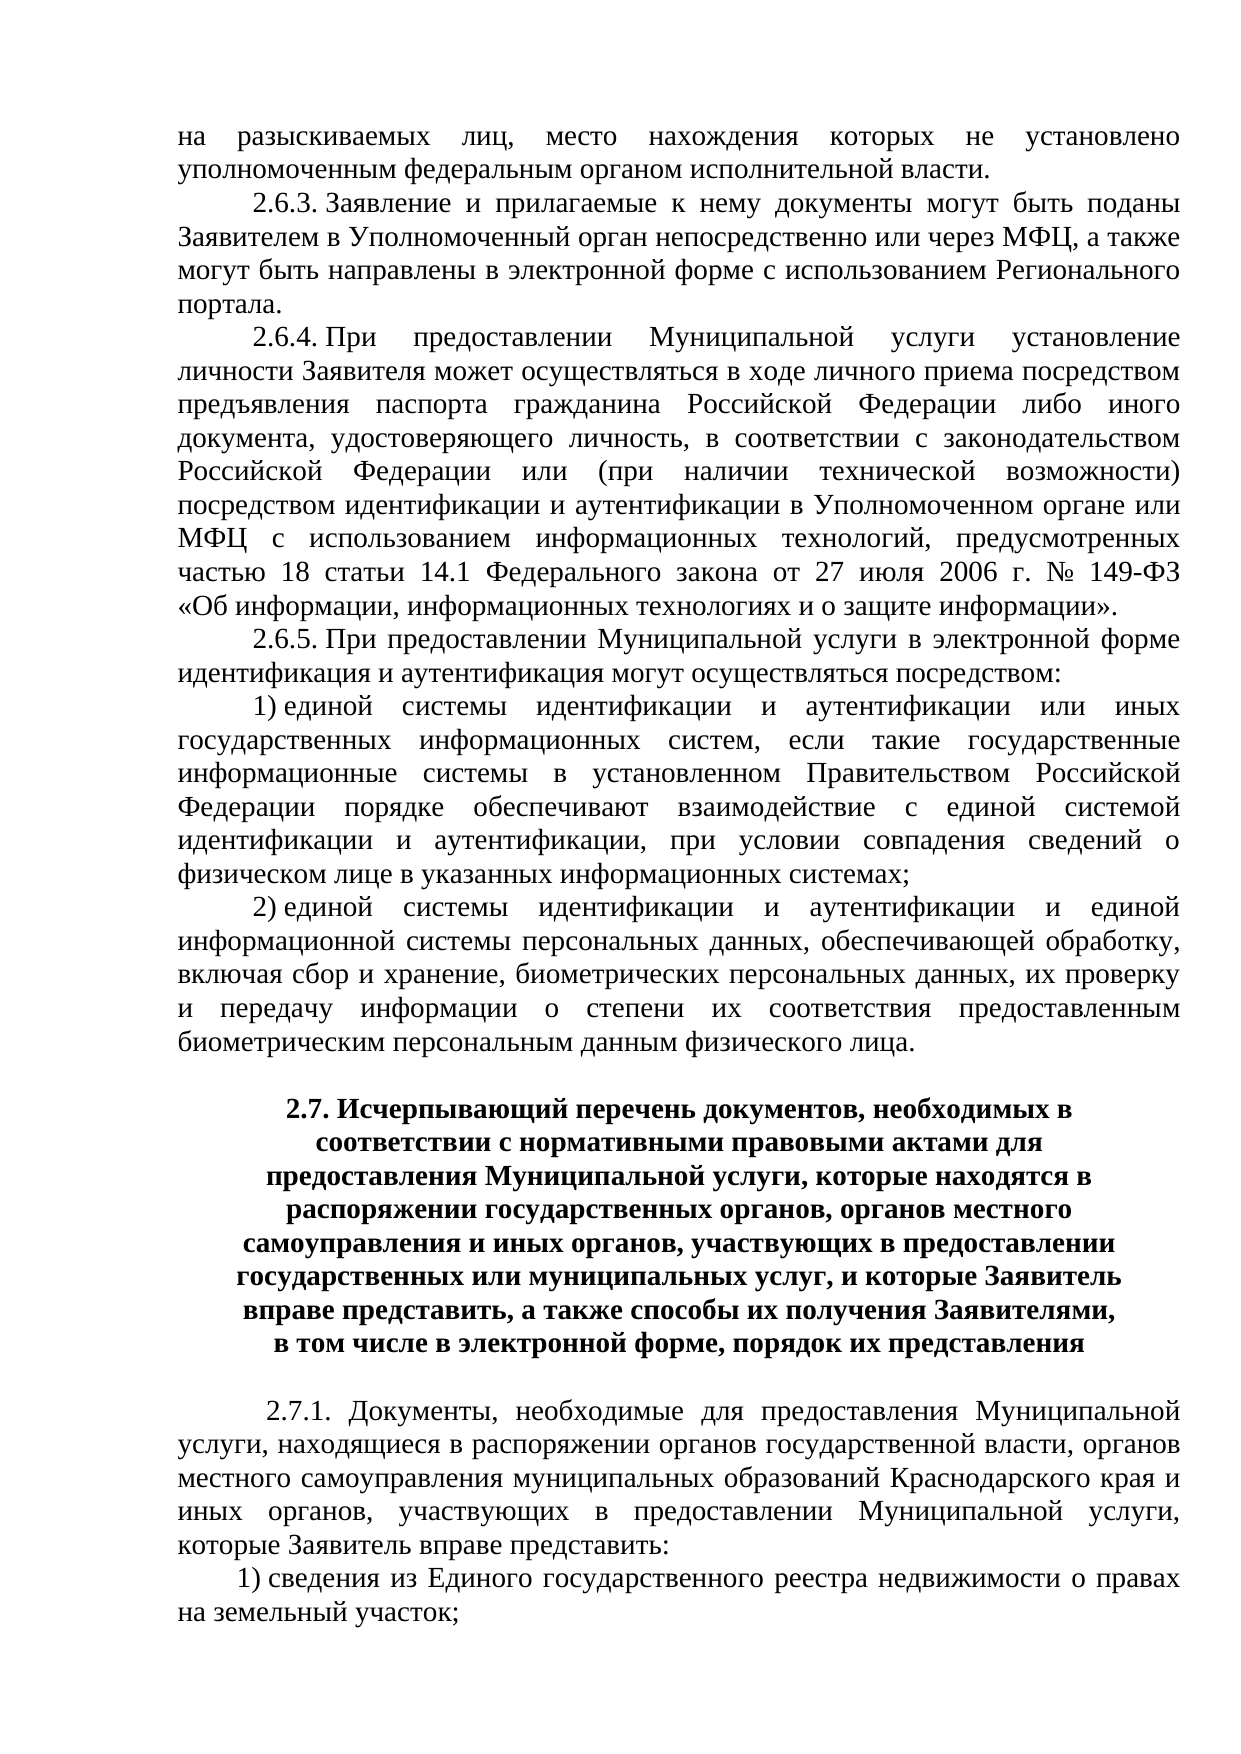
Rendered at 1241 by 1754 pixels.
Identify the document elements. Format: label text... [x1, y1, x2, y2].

text в том числе в электронной форме, порядок их представления [177, 1326, 1181, 1359]
text 2.6.5. При предоставлении Муниципальной услуги в электронной форме идентификация и аутентификация могут осуществляться посредством: [177, 621, 1181, 688]
text 2.6.3. Заявление и прилагаемые к нему документы могут быть поданы Заявителем в Уполномоченный орган непосредственно или через МФЦ, а также могут быть направлены в электронной форме с использованием Регионального портала. [177, 185, 1181, 319]
text 2.7. Исчерпывающий перечень документов, необходимых в [177, 1091, 1181, 1124]
text 2.7.1. Документы, необходимые для предоставления Муниципальной услуги, находящиеся в распоряжении органов государственной власти, органов местного самоуправления муниципальных образований Краснодарского края и иных органов, участвующих в предоставлении Муниципальной услуги, которые Заявитель вправе представить: [177, 1393, 1181, 1560]
text предоставления Муниципальной услуги, которые находятся в распоряжении государственных органов, органов местного самоуправления и иных органов, участвующих в предоставлении государственных или муниципальных услуг, и которые Заявитель [177, 1158, 1181, 1292]
text соответствии с нормативными правовыми актами для [177, 1124, 1181, 1158]
text 1) сведения из Единого государственного реестра недвижимости о правах на земельный участок; [177, 1560, 1181, 1627]
text 2) единой системы идентификации и аутентификации и единой информационной системы персональных данных, обеспечивающей обработку, включая сбор и хранение, биометрических персональных данных, их проверку и передачу информации о степени их соответствия предоставленным биометрическим персональным данным физического лица. [177, 889, 1181, 1057]
text вправе представить, а также способы их получения Заявителями, [177, 1292, 1181, 1326]
text 1) единой системы идентификации и аутентификации или иных государственных информационных систем, если такие государственные информационные системы в установленном Правительством Российской Федерации порядке обеспечивают взаимодействие с единой системой идентификации и аутентификации, при условии совпадения сведений о физическом лице в указанных информационных системах; [177, 688, 1181, 889]
text 2.6.4. При предоставлении Муниципальной услуги установление личности Заявителя может осуществляться в ходе личного приема посредством предъявления паспорта гражданина Российской Федерации либо иного документа, удостоверяющего личность, в соответствии с законодательством Российской Федерации или (при наличии технической возможности) посредством идентификации и аутентификации в Уполномоченном органе или МФЦ с использованием информационных технологий, предусмотренных частью 18 статьи 14.1 Федерального закона от 27 июля 2006 г. № 149-ФЗ «Об информации, информационных технологиях и о защите информации». [177, 319, 1181, 621]
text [177, 118, 1181, 185]
